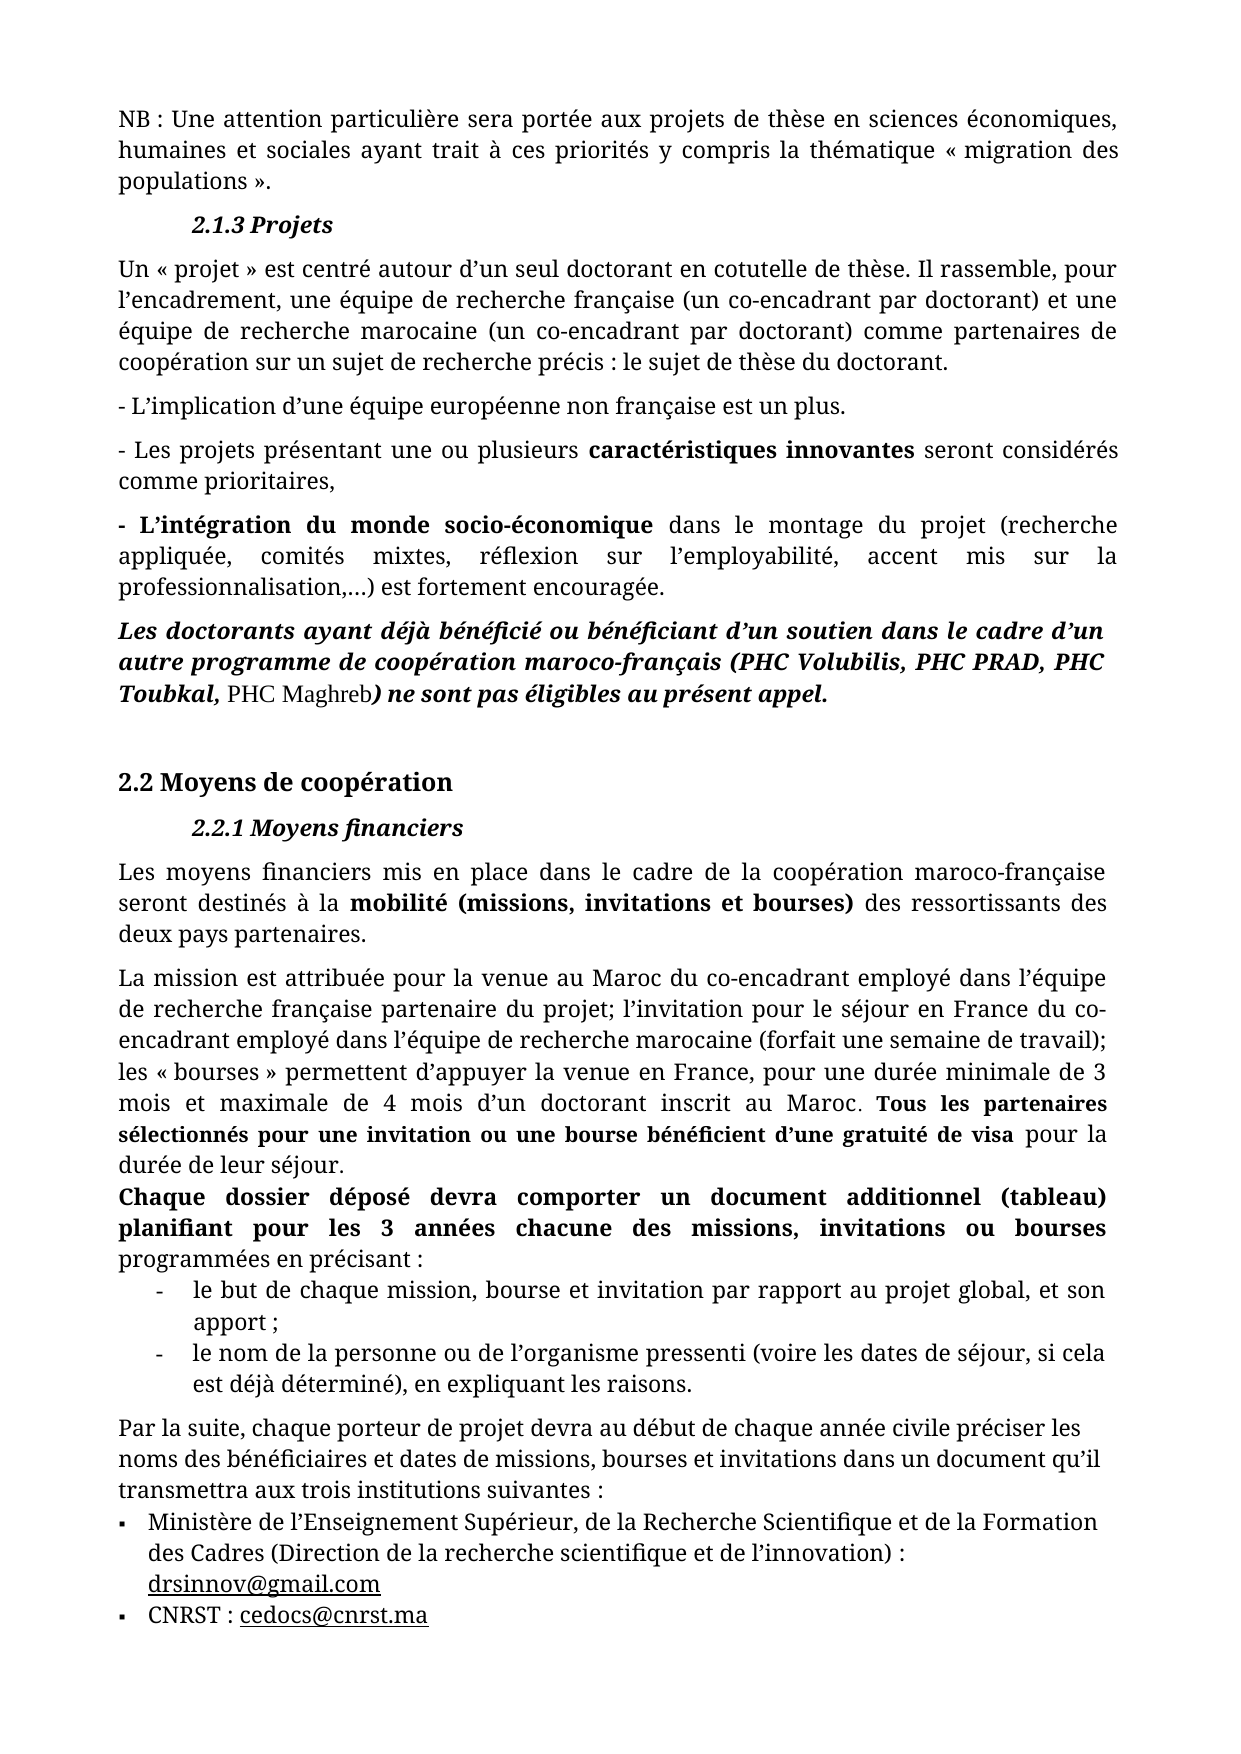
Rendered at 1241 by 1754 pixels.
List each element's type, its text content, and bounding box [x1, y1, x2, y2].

text - L’intégration du monde socio-économique dans le montage du projet (recherche appliquée, comités mixtes, réflexion sur l’employabilité, accent mis sur la professionnalisation,…) est fortement encouragée. [118, 509, 1119, 603]
text Chaque dossier déposé devra comporter un document additionnel (tableau) planifiant pour les 3 années chacune des missions, invitations ou bourses programmées en précisant : [118, 1180, 1107, 1274]
text La mission est attribuée pour la venue au Maroc du co-encadrant employé dans l’équipe de recherche française partenaire du projet; l’invitation pour le séjour en France du co-encadrant employé dans l’équipe de recherche marocaine (forfait une semaine de travail); les « bourses » permettent d’appuyer la venue en France, pour une durée minimale de 3 mois et maximale de 4 mois d’un doctorant inscrit au Maroc. Tous les partenaires sélectionnés pour une invitation ou une bourse bénéficient d’une gratuité de visa pour la durée de leur séjour. [118, 962, 1107, 1180]
text Un « projet » est centré autour d’un seul doctorant en cotutelle de thèse. Il rassemble, pour l’encadrement, une équipe de recherche française (un co-encadrant par doctorant) et une équipe de recherche marocaine (un co-encadrant par doctorant) comme partenaires de coopération sur un sujet de recherche précis : le sujet de thèse du doctorant. [118, 253, 1119, 378]
list CNRST : cedocs@cnrst.ma [118, 1599, 1107, 1630]
text - Les projets présentant une ou plusieurs caractéristiques innovantes seront considérés comme prioritaires, [118, 434, 1119, 496]
text Par la suite, chaque porteur de projet devra au début de chaque année civile préciser les noms des bénéficiaires et dates de missions, bourses et invitations dans un document qu’il transmettra aux trois institutions suivantes : [118, 1412, 1107, 1505]
text Les doctorants ayant déjà bénéficié ou bénéficiant d’un soutien dans le cadre d’un autre programme de coopération maroco-français (PHC Volubilis, PHC PRAD, PHC Toubkal, PHC Maghreb) ne sont pas éligibles au présent appel. [118, 615, 1107, 709]
list le nom de la personne ou de l’organisme pressenti (voire les dates de séjour, si cela est déjà déterminé), en expliquant les raisons. [155, 1337, 1107, 1399]
text - L’implication d’une équipe européenne non française est un plus. [118, 390, 1119, 421]
text 2.1.3 Projets [118, 209, 1119, 240]
text Les moyens financiers mis en place dans le cadre de la coopération maroco-française seront destinés à la mobilité (missions, invitations et bourses) des ressortissants des deux pays partenaires. [118, 855, 1107, 949]
list Ministère de l’Enseignement Supérieur, de et de des Cadres (Direction de la recherche scientifique et de l’innovation) : drsinnov@gmail.com [118, 1505, 1107, 1599]
text 2.2 Moyens de coopération [118, 765, 1119, 799]
list le but de chaque mission, bourse et invitation par rapport au projet global, et son apport ; [156, 1274, 1107, 1337]
text 2.2.1 Moyens financiers [118, 812, 1107, 843]
text NB : Une attention particulière sera portée aux projets de thèse en sciences économiques, humaines et sociales ayant trait à ces priorités y compris la thématique « migration des populations ». [118, 103, 1119, 196]
